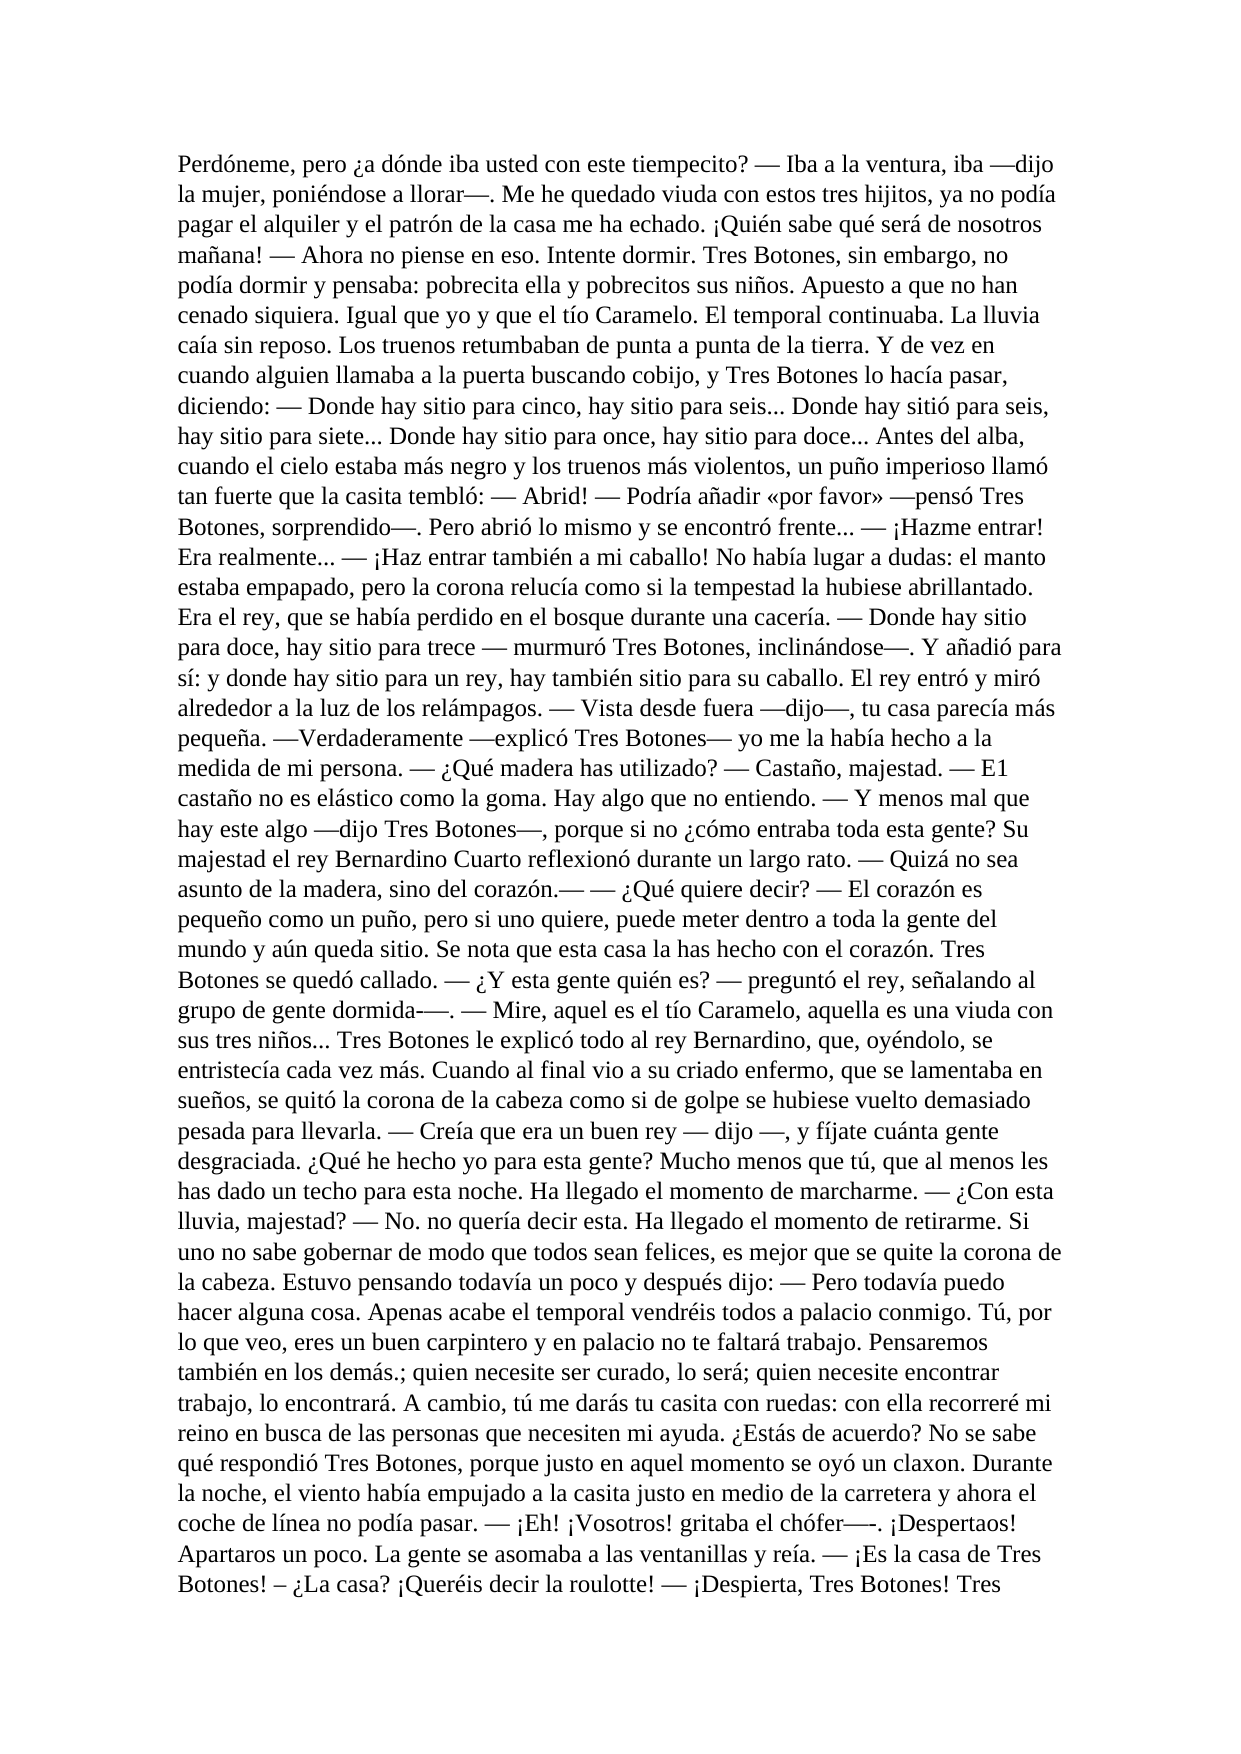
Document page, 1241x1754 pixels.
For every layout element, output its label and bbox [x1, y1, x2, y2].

text [177, 148, 1063, 1598]
